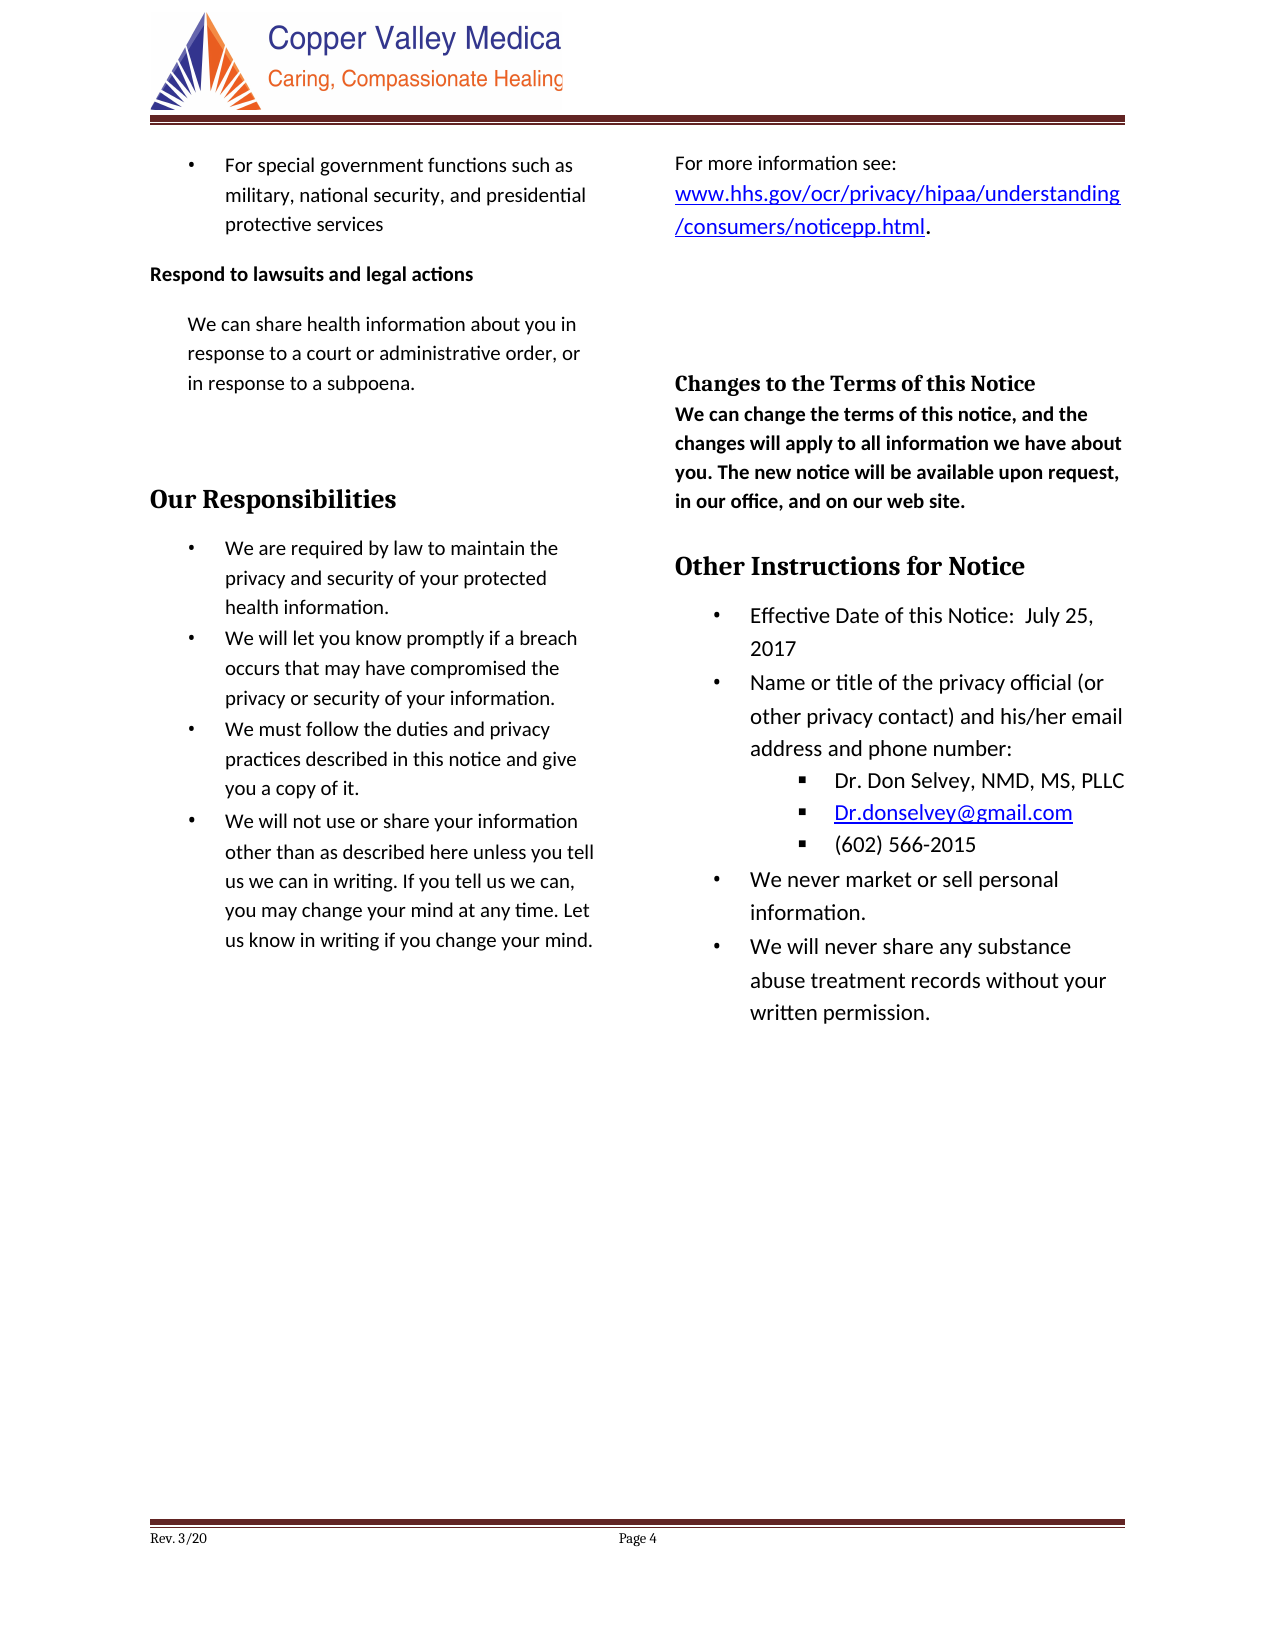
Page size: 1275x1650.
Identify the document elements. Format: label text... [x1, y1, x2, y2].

list We must follow the duties and privacy practices described in this notice and give you a copy of it. [187, 714, 600, 801]
list Dr.donselvey@gmail.com [797, 798, 1125, 826]
list For special government functions such as military, national security, and presidential protective services [187, 150, 600, 237]
list We will not use or share your information other than as described here unless you tell us we can in writing. If you tell us we can, you may change your mind at any time. Let us know in writing if you change your mind. [187, 804, 600, 952]
picture [150, 12, 562, 110]
subtitle Other Instructions for Notice [675, 551, 1125, 582]
text For more information see: www.hhs.gov/ocr/privacy/hipaa/understanding/consumers/noticepp.html. [675, 150, 1125, 240]
list Effective Date of this Notice: July 25, 2017 [712, 599, 1125, 662]
text We can share health information about you in response to a court or administrative order, or in response to a subpoena. [187, 311, 600, 395]
list Name or title of the privacy official (or other privacy contact) and his/her email address and phone number: [712, 666, 1125, 762]
list We never market or sell personal information. [712, 863, 1125, 926]
text Respond to lawsuits and legal actions [150, 261, 600, 287]
list We will let you know promptly if a breach occurs that may have compromised the privacy or security of your information. [187, 623, 600, 710]
subtitle Our Responsibilities [150, 484, 600, 516]
subtitle Changes to the Terms of this Notice [675, 371, 1125, 397]
list We are required by law to maintain the privacy and security of your protected health information. [187, 533, 600, 619]
list (602) 566-2015 [797, 831, 1125, 858]
list We will never share any substance abuse treatment records without your written permission. [712, 930, 1125, 1026]
list Dr. Don Selvey, NMD, MS, PLLC [797, 766, 1125, 794]
subtitle We can change the terms of this notice, and the changes will apply to all information we have about you. The new notice will be available upon request, in our office, and on our web site. [675, 401, 1125, 514]
